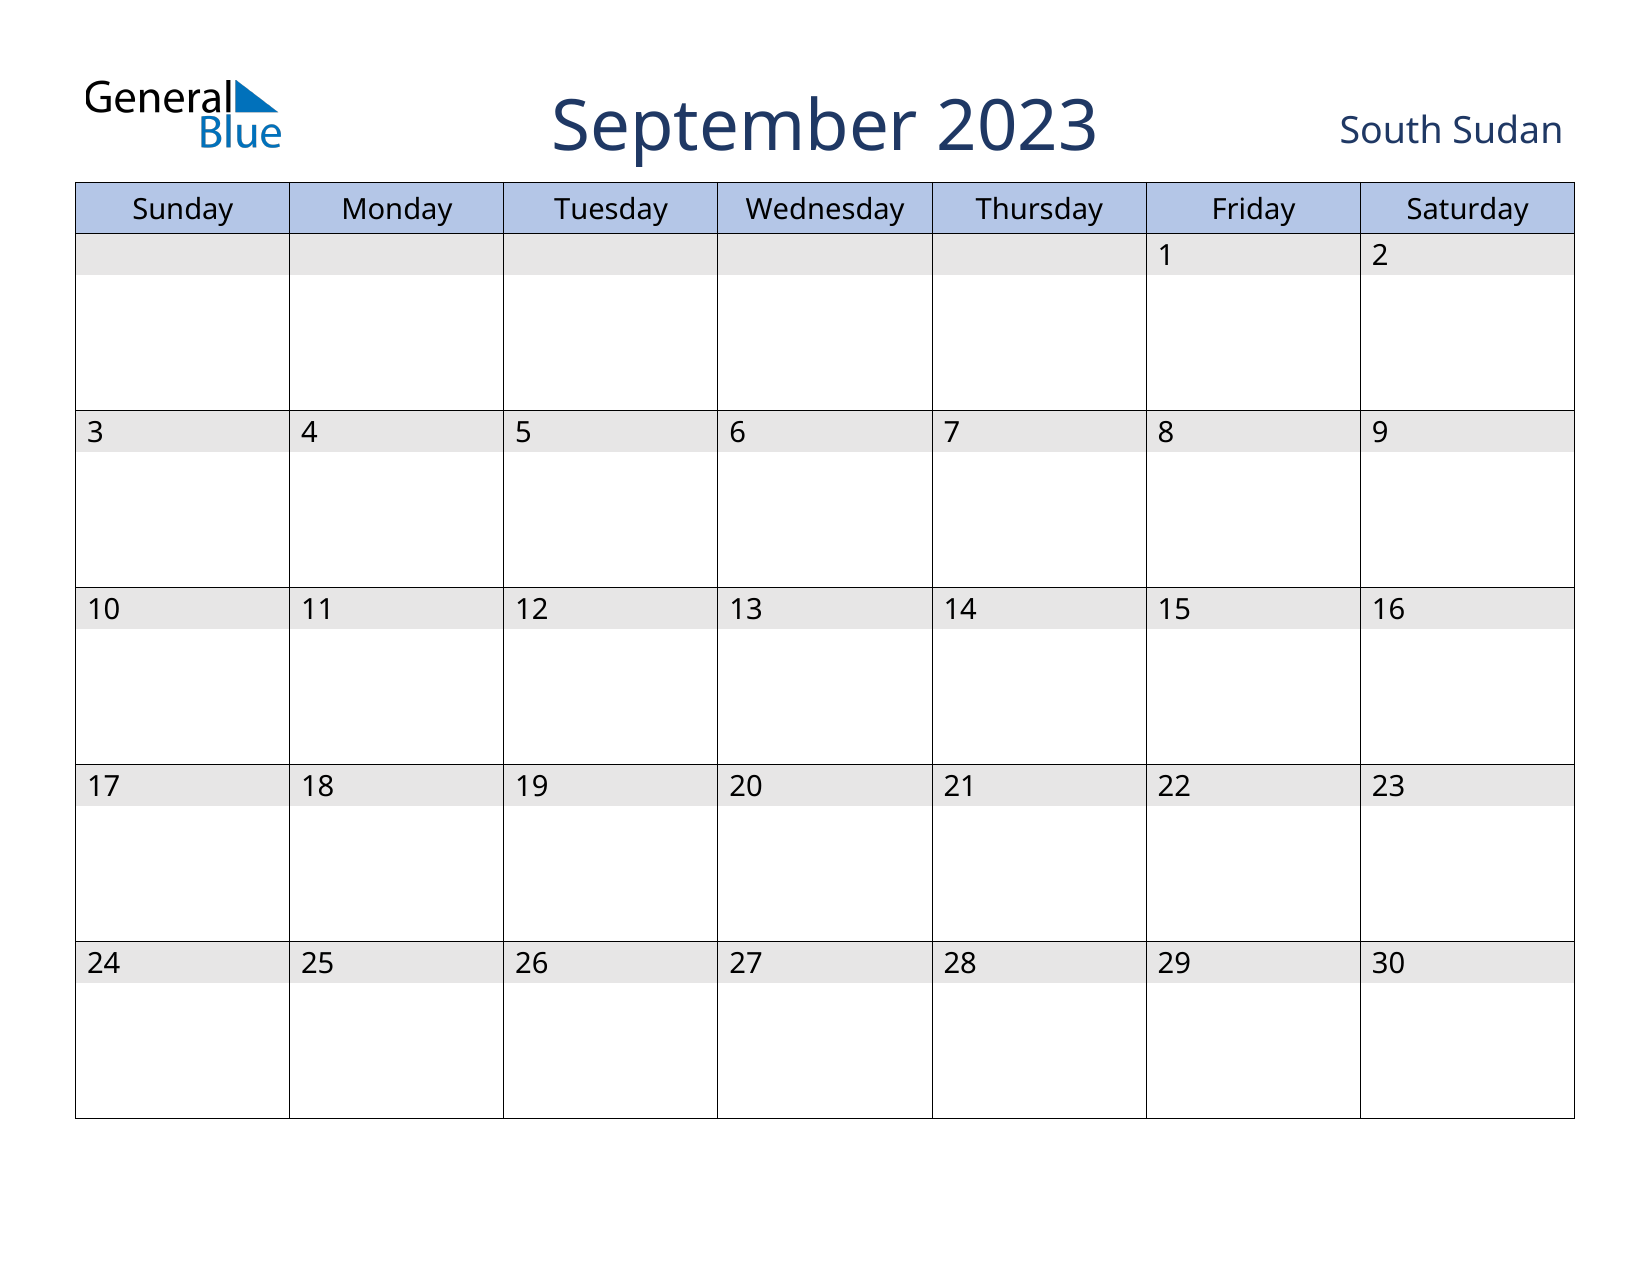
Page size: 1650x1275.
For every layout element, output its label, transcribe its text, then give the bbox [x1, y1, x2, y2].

table_cell [1147, 275, 1360, 410]
table_cell [290, 629, 503, 764]
table_cell 14 [933, 588, 1146, 629]
table_cell 27 [718, 942, 932, 983]
table_cell 10 [76, 588, 289, 629]
table_cell Saturday [1361, 183, 1574, 233]
table_cell [718, 452, 932, 587]
table_cell 26 [504, 942, 717, 983]
table_cell [1361, 275, 1574, 410]
table_cell [1361, 806, 1574, 941]
table_cell [504, 234, 717, 275]
table_cell [933, 629, 1146, 764]
table_cell 16 [1361, 588, 1574, 629]
table_cell 22 [1147, 765, 1360, 806]
table_cell Thursday [933, 183, 1146, 233]
table_cell [1147, 806, 1360, 941]
table_cell [1361, 629, 1574, 764]
table_cell 3 [76, 411, 289, 452]
table_cell [290, 983, 503, 1118]
table_cell 5 [504, 411, 717, 452]
table_cell 20 [718, 765, 932, 806]
table_cell 12 [504, 588, 717, 629]
table_cell Sunday [76, 183, 289, 233]
table_cell 1 [1147, 234, 1360, 275]
table_cell 13 [718, 588, 932, 629]
table_cell [933, 234, 1146, 275]
table_cell 17 [76, 765, 289, 806]
table_cell [718, 806, 932, 941]
table_cell [76, 629, 289, 764]
table_cell [718, 234, 932, 275]
table_cell 23 [1361, 765, 1574, 806]
table_cell [290, 275, 503, 410]
table_cell 15 [1147, 588, 1360, 629]
picture [86, 80, 281, 148]
table_cell 8 [1147, 411, 1360, 452]
table_cell 4 [290, 411, 503, 452]
table_cell 18 [290, 765, 503, 806]
table_cell [1147, 452, 1360, 587]
table_header [76, 75, 503, 182]
table_cell [504, 452, 717, 587]
table_cell [76, 806, 289, 941]
table_cell [1147, 983, 1360, 1118]
table_cell [290, 806, 503, 941]
table_cell [718, 275, 932, 410]
table_header South Sudan [1146, 75, 1574, 182]
table_cell [76, 234, 289, 275]
table_cell [933, 806, 1146, 941]
table_cell 6 [718, 411, 932, 452]
table_cell [718, 983, 932, 1118]
table_cell [933, 452, 1146, 587]
table_cell [290, 452, 503, 587]
table_cell [933, 983, 1146, 1118]
table_cell [76, 452, 289, 587]
table_cell [504, 275, 717, 410]
table_cell 21 [933, 765, 1146, 806]
table_cell 24 [76, 942, 289, 983]
table_cell Friday [1147, 183, 1360, 233]
table_cell 2 [1361, 234, 1574, 275]
table_cell 25 [290, 942, 503, 983]
table_cell 9 [1361, 411, 1574, 452]
table_cell [504, 629, 717, 764]
table_header September 2023 [504, 75, 1146, 182]
table_cell 29 [1147, 942, 1360, 983]
table_cell [933, 275, 1146, 410]
table_cell 30 [1361, 942, 1574, 983]
table_cell [718, 629, 932, 764]
table_cell Wednesday [718, 183, 932, 233]
table_cell 28 [933, 942, 1146, 983]
table_cell [1361, 983, 1574, 1118]
table_cell [1361, 452, 1574, 587]
table_cell [76, 983, 289, 1118]
table_cell Tuesday [504, 183, 717, 233]
table_cell 7 [933, 411, 1146, 452]
table_cell [504, 806, 717, 941]
table_cell [504, 983, 717, 1118]
table_cell [76, 275, 289, 410]
table_cell 19 [504, 765, 717, 806]
table_cell 11 [290, 588, 503, 629]
table_cell Monday [290, 183, 503, 233]
table_cell [1147, 629, 1360, 764]
table_cell [290, 234, 503, 275]
